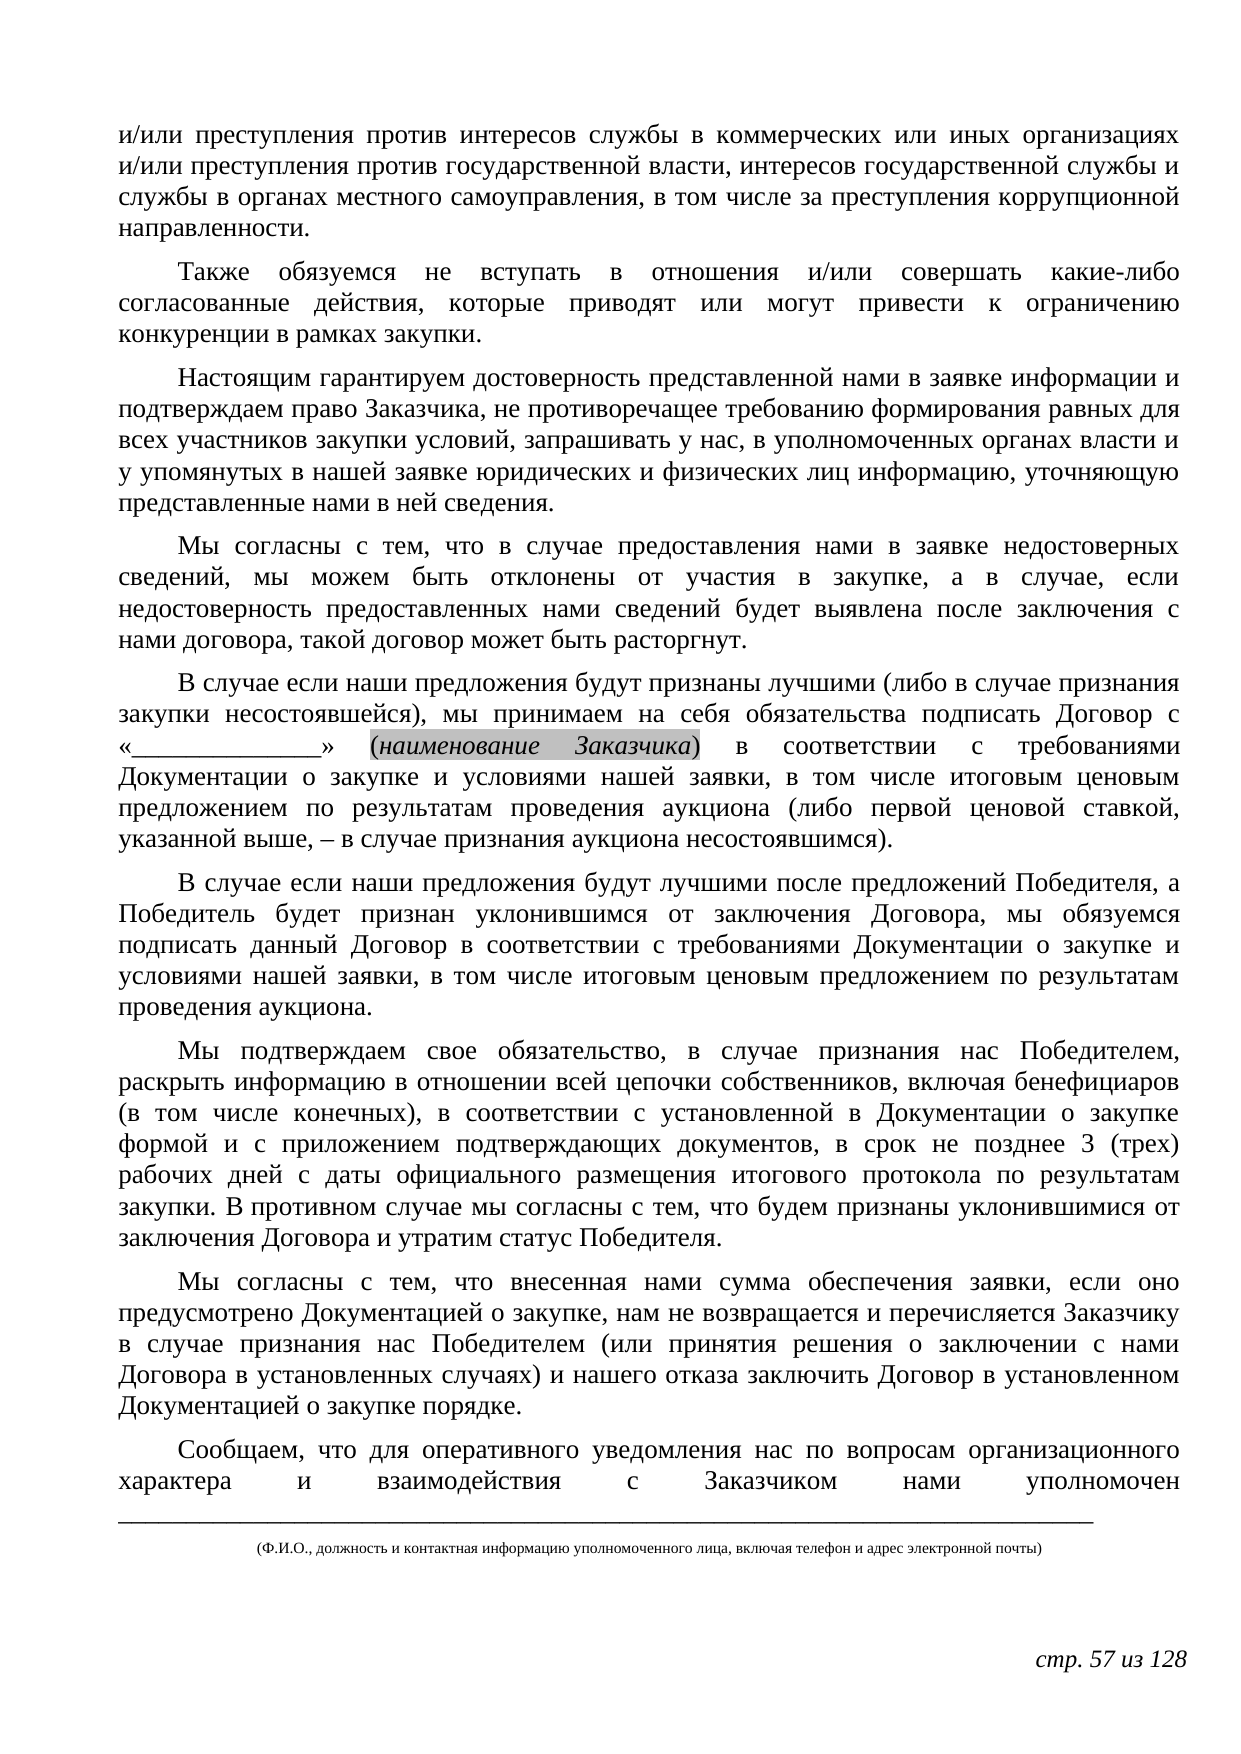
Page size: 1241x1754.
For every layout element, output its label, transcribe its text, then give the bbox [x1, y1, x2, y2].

text (Ф.И.О., должность и контактная информацию уполномоченного лица, включая телефон и адрес электронной почты) [118, 1539, 1181, 1570]
text Мы согласны с тем, что в случае предоставления нами в заявке недостоверных сведений, мы можем быть отклонены от участия в закупке, а в случае, если недостоверность предоставленных нами сведений будет выявлена после заключения с нами договора, такой договор может быть расторгнут. [118, 529, 1181, 654]
text Также обязуемся не вступать в отношения и/или совершать какие-либо согласованные действия, которые приводят или могут привести к ограничению конкуренции в рамках закупки. [118, 255, 1181, 349]
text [118, 118, 1181, 243]
text Настоящим гарантируем достоверность представленной нами в заявке информации и подтверждаем право Заказчика, не противоречащее требованию формирования равных для всех участников закупки условий, запрашивать у нас, в уполномоченных органах власти и у упомянутых в нашей заявке юридических и физических лиц информацию, уточняющую представленные нами в ней сведения. [118, 361, 1181, 517]
text В случае если наши предложения будут признаны лучшими (либо в случае признания закупки несостоявшейся), мы принимаем на себя обязательства подписать Договор с «______________» (наименование Заказчика) в соответствии с требованиями Документации о закупке и условиями нашей заявки, в том числе итоговым ценовым предложением по результатам проведения аукциона (либо первой ценовой ставкой, указанной выше, – в случае признания аукциона несостоявшимся). [118, 666, 1181, 853]
text Сообщаем, что для оперативного уведомления нас по вопросам организационного характера и взаимодействия с Заказчиком нами уполномочен ________________________________________________________________________ [118, 1433, 1181, 1526]
text Мы подтверждаем свое обязательство, в случае признания нас Победителем, раскрыть информацию в отношении всей цепочки собственников, включая бенефициаров (в том числе конечных), в соответствии с установленной в Документации о закупке формой и с приложением подтверждающих документов, в срок не позднее 3 (трех) рабочих дней с даты официального размещения итогового протокола по результатам закупки. В противном случае мы согласны с тем, что будем признаны уклонившимися от заключения Договора и утратим статус Победителя. [118, 1034, 1181, 1252]
text Мы согласны с тем, что внесенная нами сумма обеспечения заявки, если оно предусмотрено Документацией о закупке, нам не возвращается и перечисляется Заказчику в случае признания нас Победителем (или принятия решения о заключении с нами Договора в установленных случаях) и нашего отказа заключить Договор в установленном Документацией о закупке порядке. [118, 1264, 1181, 1420]
text В случае если наши предложения будут лучшими после предложений Победителя, а Победитель будет признан уклонившимся от заключения Договора, мы обязуемся подписать данный Договор в соответствии с требованиями Документации о закупке и условиями нашей заявки, в том числе итоговым ценовым предложением по результатам проведения аукциона. [118, 866, 1181, 1022]
